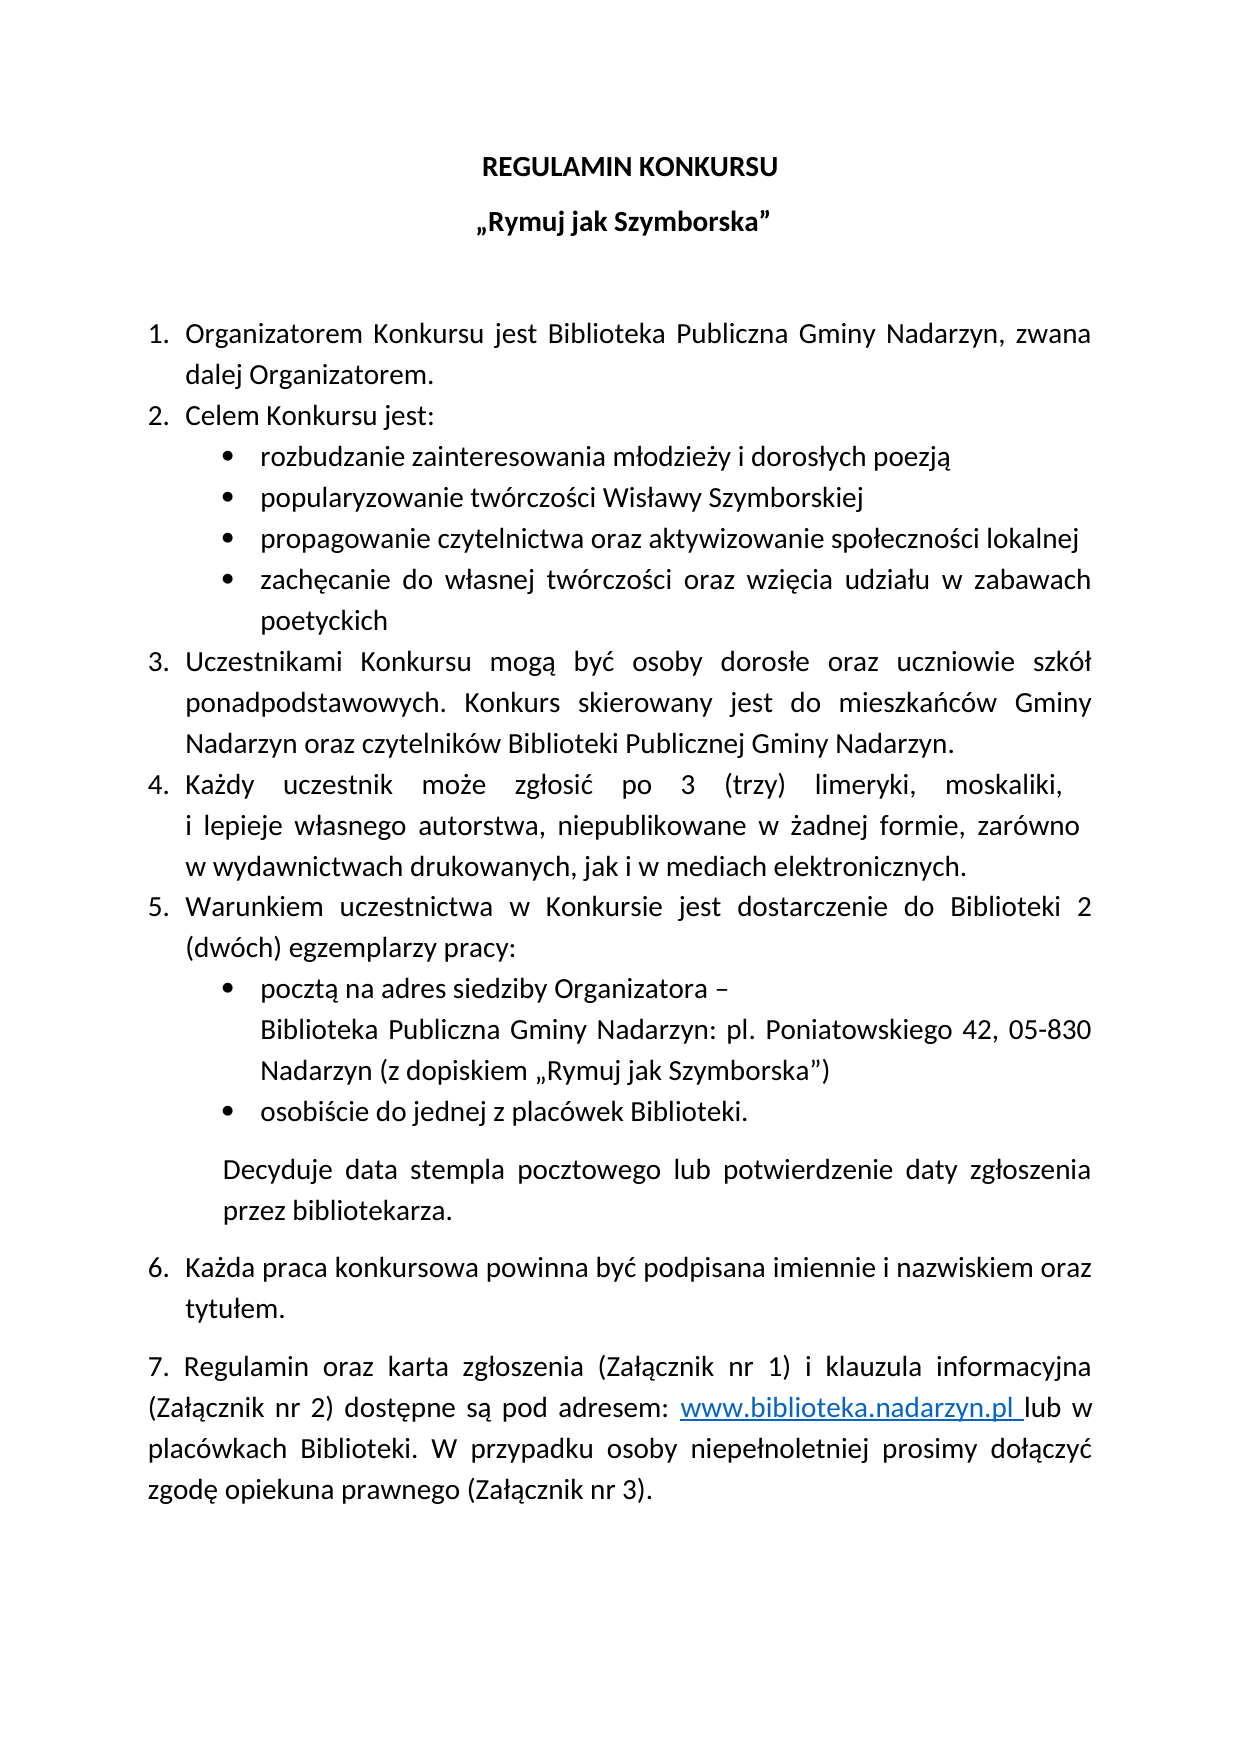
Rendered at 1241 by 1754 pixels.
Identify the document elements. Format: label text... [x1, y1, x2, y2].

list Organizatorem Konkursu jest Biblioteka Publiczna Gminy Nadarzyn, zwana dalej Organizatorem. [148, 315, 1093, 392]
list pocztą na adres siedziby Organizatora – [223, 970, 1093, 1006]
text REGULAMIN KONKURSU [148, 148, 1093, 183]
list osobiście do jednej z placówek Biblioteki. [223, 1093, 1093, 1129]
list zachęcanie do własnej twórczości oraz wzięcia udziału w zabawach poetyckich [223, 561, 1093, 638]
list rozbudzanie zainteresowania młodzieży i dorosłych poezją [223, 438, 1093, 474]
text „Rymuj jak Szymborska” [148, 203, 1093, 238]
list Każda praca konkursowa powinna być podpisana imiennie i nazwiskiem oraz tytułem. [148, 1249, 1093, 1326]
list Biblioteka Publiczna Gminy Nadarzyn: pl. Poniatowskiego 42, 05-830 Nadarzyn (z dopiskiem „Rymuj jak Szymborska”) [260, 1011, 1093, 1088]
list Warunkiem uczestnictwa w Konkursie jest dostarczenie do Biblioteki 2 (dwóch) egzemplarzy pracy: [148, 888, 1093, 965]
list propagowanie czytelnictwa oraz aktywizowanie społeczności lokalnej [223, 520, 1093, 556]
list popularyzowanie twórczości Wisławy Szymborskiej [223, 479, 1093, 515]
text 7. Regulamin oraz karta zgłoszenia (Załącznik nr 1) i klauzula informacyjna (Załącznik nr 2) dostępne są pod adresem: www.biblioteka.nadarzyn.pl lub w placówkach Biblioteki. W przypadku osoby niepełnoletniej prosimy dołączyć zgodę opiekuna prawnego (Załącznik nr 3). [148, 1348, 1093, 1506]
text Decyduje data stempla pocztowego lub potwierdzenie daty zgłoszenia przez bibliotekarza. [223, 1151, 1093, 1227]
list Każdy uczestnik może zgłosić po 3 (trzy) limeryki, moskaliki, i lepieje własnego autorstwa, niepublikowane w żadnej formie, zarówno w wydawnictwach drukowanych, jak i w mediach elektronicznych. [148, 766, 1093, 883]
list Uczestnikami Konkursu mogą być osoby dorosłe oraz uczniowie szkół ponadpodstawowych. Konkurs skierowany jest do mieszkańców Gminy Nadarzyn oraz czytelników Biblioteki Publicznej Gminy Nadarzyn. [148, 643, 1093, 760]
list Celem Konkursu jest: [148, 397, 1093, 433]
